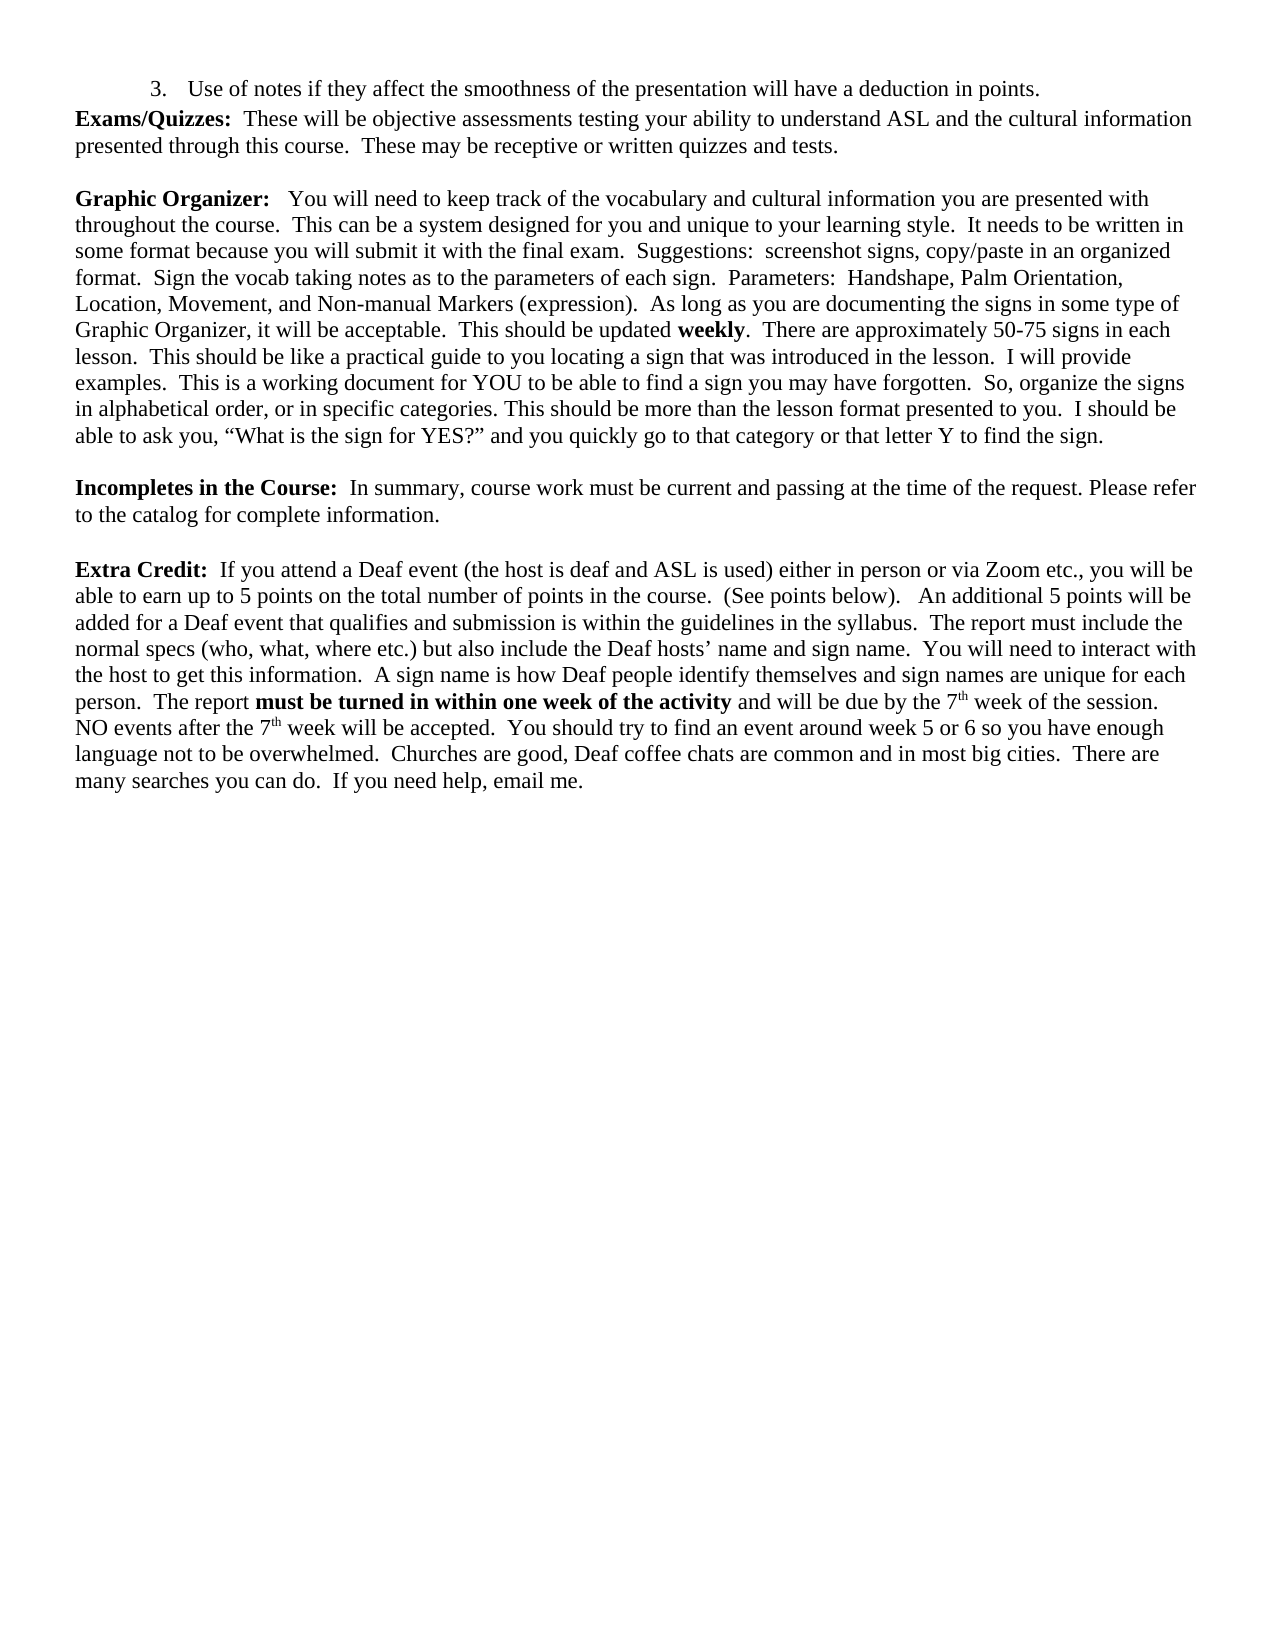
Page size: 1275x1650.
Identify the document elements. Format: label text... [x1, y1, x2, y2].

subtitle Exams/Quizzes: These will be objective assessments testing your ability to understand ASL and the cultural information presented through this course. These may be receptive or written quizzes and tests. [75, 106, 1200, 158]
text Incompletes in the Course: In summary, course work must be current and passing at the time of the request. Please refer to the catalog for complete information. [75, 474, 1200, 527]
list Use of notes if they affect the smoothness of the presentation will have a deduction in points. [150, 75, 1200, 101]
text Extra Credit: If you attend a Deaf event (the host is deaf and ASL is used) either in person or via Zoom etc., you will be able to earn up to 5 points on the total number of points in the course. (See points below). An additional 5 points will be added for a Deaf event that qualifies and submission is within the guidelines in the syllabus. The report must include the normal specs (who, what, where etc.) but also include the Deaf hosts’ name and sign name. You will need to interact with the host to get this information. A sign name is how Deaf people identify themselves and sign names are unique for each person. The report must be turned in within one week of the activity and will be due by the 7th week of the session. NO events after the 7th week will be accepted. You should try to find an event around week 5 or 6 so you have enough language not to be overwhelmed. Churches are good, Deaf coffee chats are common and in most big cities. There are many searches you can do. If you need help, email me. [75, 556, 1200, 793]
text Graphic Organizer: You will need to keep track of the vocabulary and cultural information you are presented with throughout the course. This can be a system designed for you and unique to your learning style. It needs to be written in some format because you will submit it with the final exam. Suggestions: screenshot signs, copy/paste in an organized format. Sign the vocab taking notes as to the parameters of each sign. Parameters: Handshape, Palm Orientation, Location, Movement, and Non-manual Markers (expression). As long as you are documenting the signs in some type of Graphic Organizer, it will be acceptable. This should be updated weekly. There are approximately 50-75 signs in each lesson. This should be like a practical guide to you locating a sign that was introduced in the lesson. I will provide examples. This is a working document for YOU to be able to find a sign you may have forgotten. So, organize the signs in alphabetical order, or in specific categories. This should be more than the lesson format presented to you. I should be able to ask you, “What is the sign for YES?” and you quickly go to that category or that letter Y to find the sign. [75, 184, 1200, 448]
